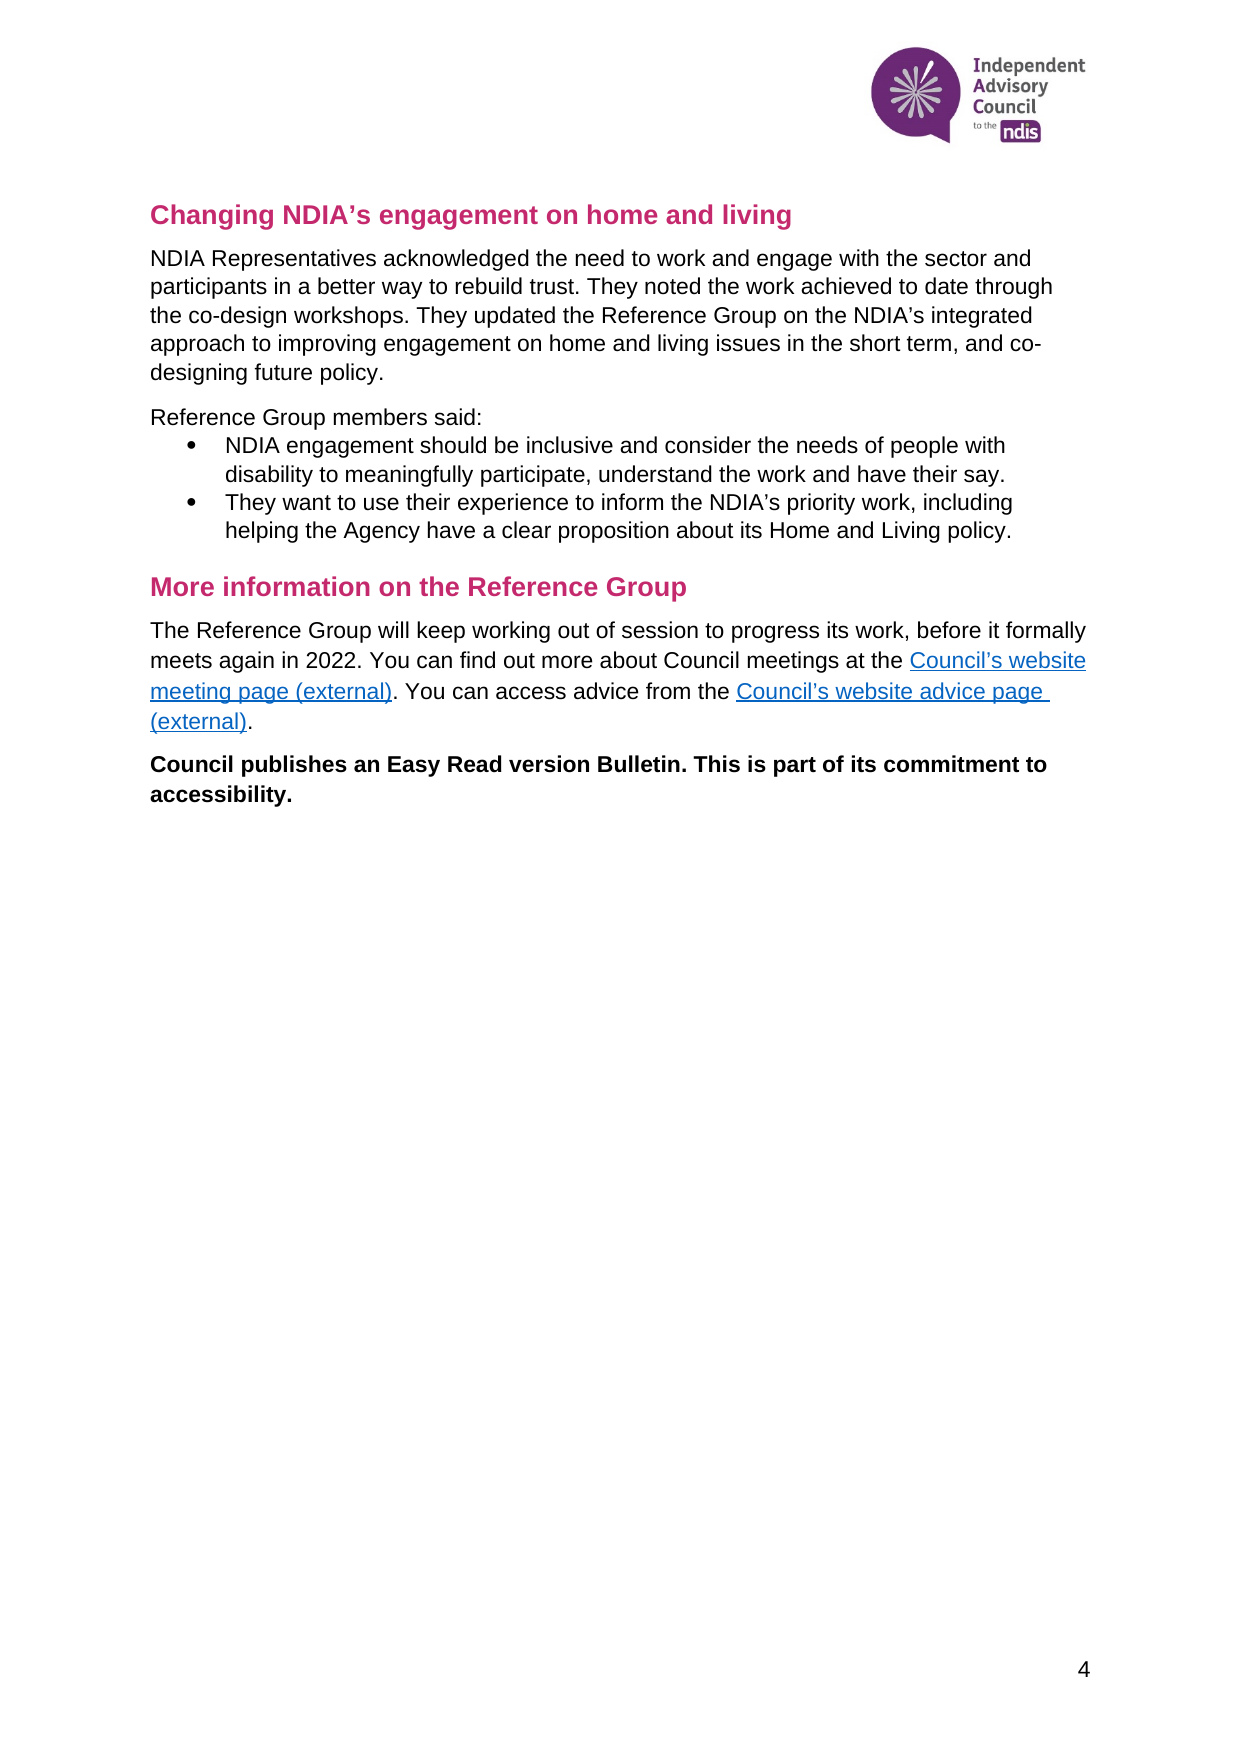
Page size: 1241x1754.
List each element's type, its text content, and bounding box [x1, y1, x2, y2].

text Reference Group members said: [150, 404, 1090, 430]
subtitle Changing NDIA’s engagement on home and living [150, 199, 1090, 230]
list NDIA engagement should be inclusive and consider the needs of people with disability to meaningfully participate, understand the work and have their say. [187, 432, 1090, 487]
text The Reference Group will keep working out of session to progress its work, before it formally meets again in 2022. You can find out more about Council meetings at the Council’s website meeting page (external). You can access advice from the Council’s website advice page (external). [150, 617, 1090, 734]
picture [864, 41, 1091, 154]
list They want to use their experience to inform the NDIA’s priority work, including helping the Agency have a clear proposition about its Home and Living policy. [187, 489, 1090, 544]
text NDIA Representatives acknowledged the need to work and engage with the sector and participants in a better way to rebuild trust. They noted the work achieved to date through the co-design workshops. They updated the Reference Group on the NDIA’s integrated approach to improving engagement on home and living issues in the short term, and co-designing future policy. [150, 245, 1090, 385]
text Council publishes an Easy Read version Bulletin. This is part of its commitment to accessibility. [150, 751, 1090, 807]
text More information on the Reference Group [150, 571, 1090, 602]
